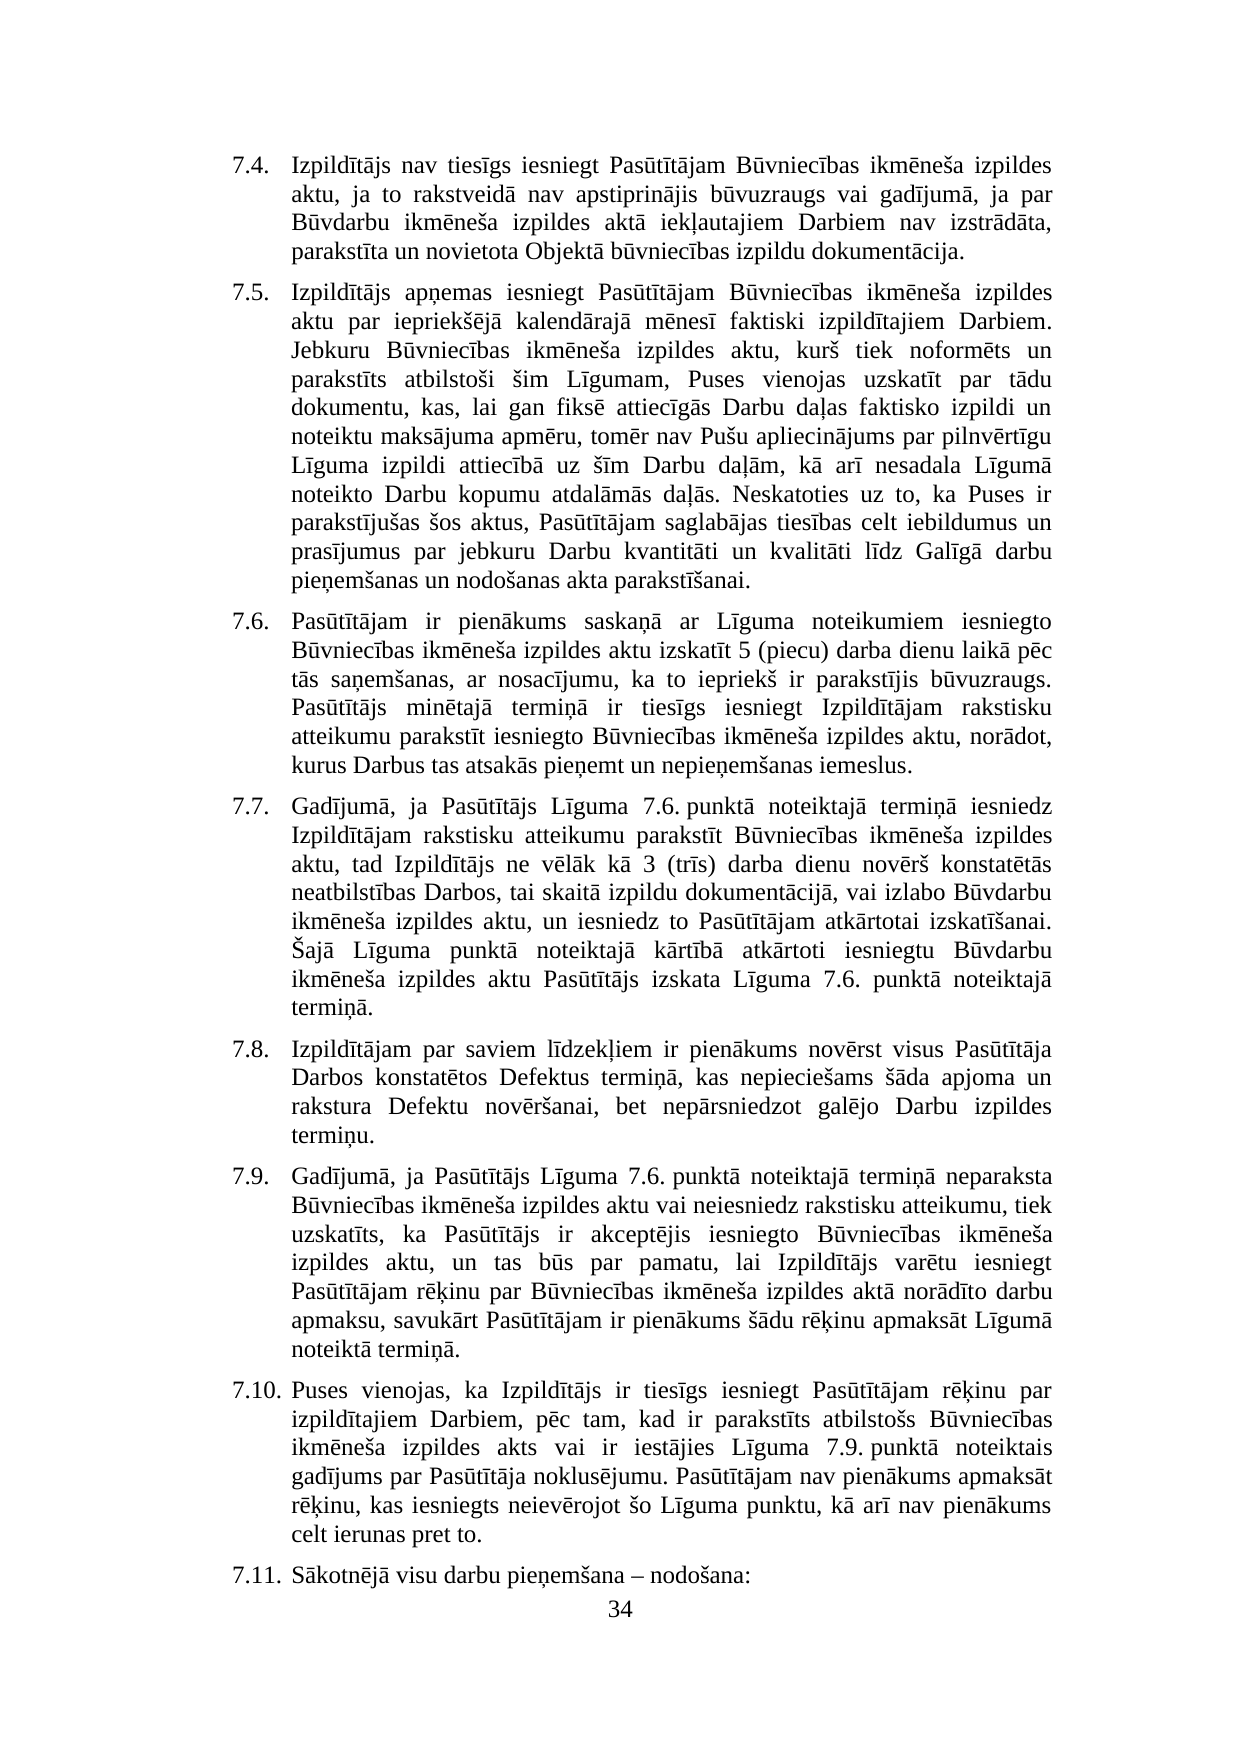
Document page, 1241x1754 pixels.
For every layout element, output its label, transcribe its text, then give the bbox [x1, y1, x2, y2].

list Puses vienojas, ka Izpildītājs ir tiesīgs iesniegt Pasūtītājam rēķinu par izpildītajiem Darbiem, pēc tam, kad ir parakstīts atbilstošs Būvniecības ikmēneša izpildes akts vai ir iestājies Līguma 7.9. punktā noteiktais gadījums par Pasūtītāja noklusējumu. Pasūtītājam nav pienākums apmaksāt rēķinu, kas iesniegts neievērojot šo Līguma punktu, kā arī nav pienākums celt ierunas pret to. [232, 1375, 1053, 1547]
list Pasūtītājam ir pienākums saskaņā ar Līguma noteikumiem iesniegto Būvniecības ikmēneša izpildes aktu izskatīt 5 (piecu) darba dienu laikā pēc tās saņemšanas, ar nosacījumu, ka to iepriekš ir parakstījis būvuzraugs. Pasūtītājs minētajā termiņā ir tiesīgs iesniegt Izpildītājam rakstisku atteikumu parakstīt iesniegto Būvniecības ikmēneša izpildes aktu, norādot, kurus Darbus tas atsakās pieņemt un nepieņemšanas iemeslus. [232, 606, 1053, 779]
list Gadījumā, ja Pasūtītājs Līguma 7.6. punktā noteiktajā termiņā neparaksta Būvniecības ikmēneša izpildes aktu vai neiesniedz rakstisku atteikumu, tiek uzskatīts, ka Pasūtītājs ir akceptējis iesniegto Būvniecības ikmēneša izpildes aktu, un tas būs par pamatu, lai Izpildītājs varētu iesniegt Pasūtītājam rēķinu par Būvniecības ikmēneša izpildes aktā norādīto darbu apmaksu, savukārt Pasūtītājam ir pienākums šādu rēķinu apmaksāt Līgumā noteiktā termiņā. [232, 1161, 1053, 1362]
list Izpildītājs nav tiesīgs iesniegt Pasūtītājam Būvniecības ikmēneša izpildes aktu, ja to rakstveidā nav apstiprinājis būvuzraugs vai gadījumā, ja par Būvdarbu ikmēneša izpildes aktā iekļautajiem Darbiem nav izstrādāta, parakstīta un novietota Objektā būvniecības izpildu dokumentācija. [232, 150, 1053, 265]
list Izpildītājam par saviem līdzekļiem ir pienākums novērst visus Pasūtītāja Darbos konstatētos Defektus termiņā, kas nepieciešams šāda apjoma un rakstura Defektu novēršanai, bet nepārsniedzot galējo Darbu izpildes termiņu. [232, 1034, 1053, 1149]
list Sākotnējā visu darbu pieņemšana – nodošana: [232, 1560, 1053, 1589]
list Gadījumā, ja Pasūtītājs Līguma 7.6. punktā noteiktajā termiņā iesniedz Izpildītājam rakstisku atteikumu parakstīt Būvniecības ikmēneša izpildes aktu, tad Izpildītājs ne vēlāk kā 3 (trīs) darba dienu novērš konstatētās neatbilstības Darbos, tai skaitā izpildu dokumentācijā, vai izlabo Būvdarbu ikmēneša izpildes aktu, un iesniedz to Pasūtītājam atkārtotai izskatīšanai. Šajā Līguma punktā noteiktajā kārtībā atkārtoti iesniegtu Būvdarbu ikmēneša izpildes aktu Pasūtītājs izskata Līguma 7.6. punktā noteiktajā termiņā. [232, 791, 1053, 1021]
list Izpildītājs apņemas iesniegt Pasūtītājam Būvniecības ikmēneša izpildes aktu par iepriekšējā kalendārajā mēnesī faktiski izpildītajiem Darbiem. Jebkuru Būvniecības ikmēneša izpildes aktu, kurš tiek noformēts un parakstīts atbilstoši šim Līgumam, Puses vienojas uzskatīt par tādu dokumentu, kas, lai gan fiksē attiecīgās Darbu daļas faktisko izpildi un noteiktu maksājuma apmēru, tomēr nav Pušu apliecinājums par pilnvērtīgu Līguma izpildi attiecībā uz šīm Darbu daļām, kā arī nesadala Līgumā noteikto Darbu kopumu atdalāmās daļās. Neskatoties uz to, ka Puses ir parakstījušas šos aktus, Pasūtītājam saglabājas tiesības celt iebildumus un prasījumus par jebkuru Darbu kvantitāti un kvalitāti līdz Galīgā darbu pieņemšanas un nodošanas akta parakstīšanai. [232, 277, 1053, 594]
